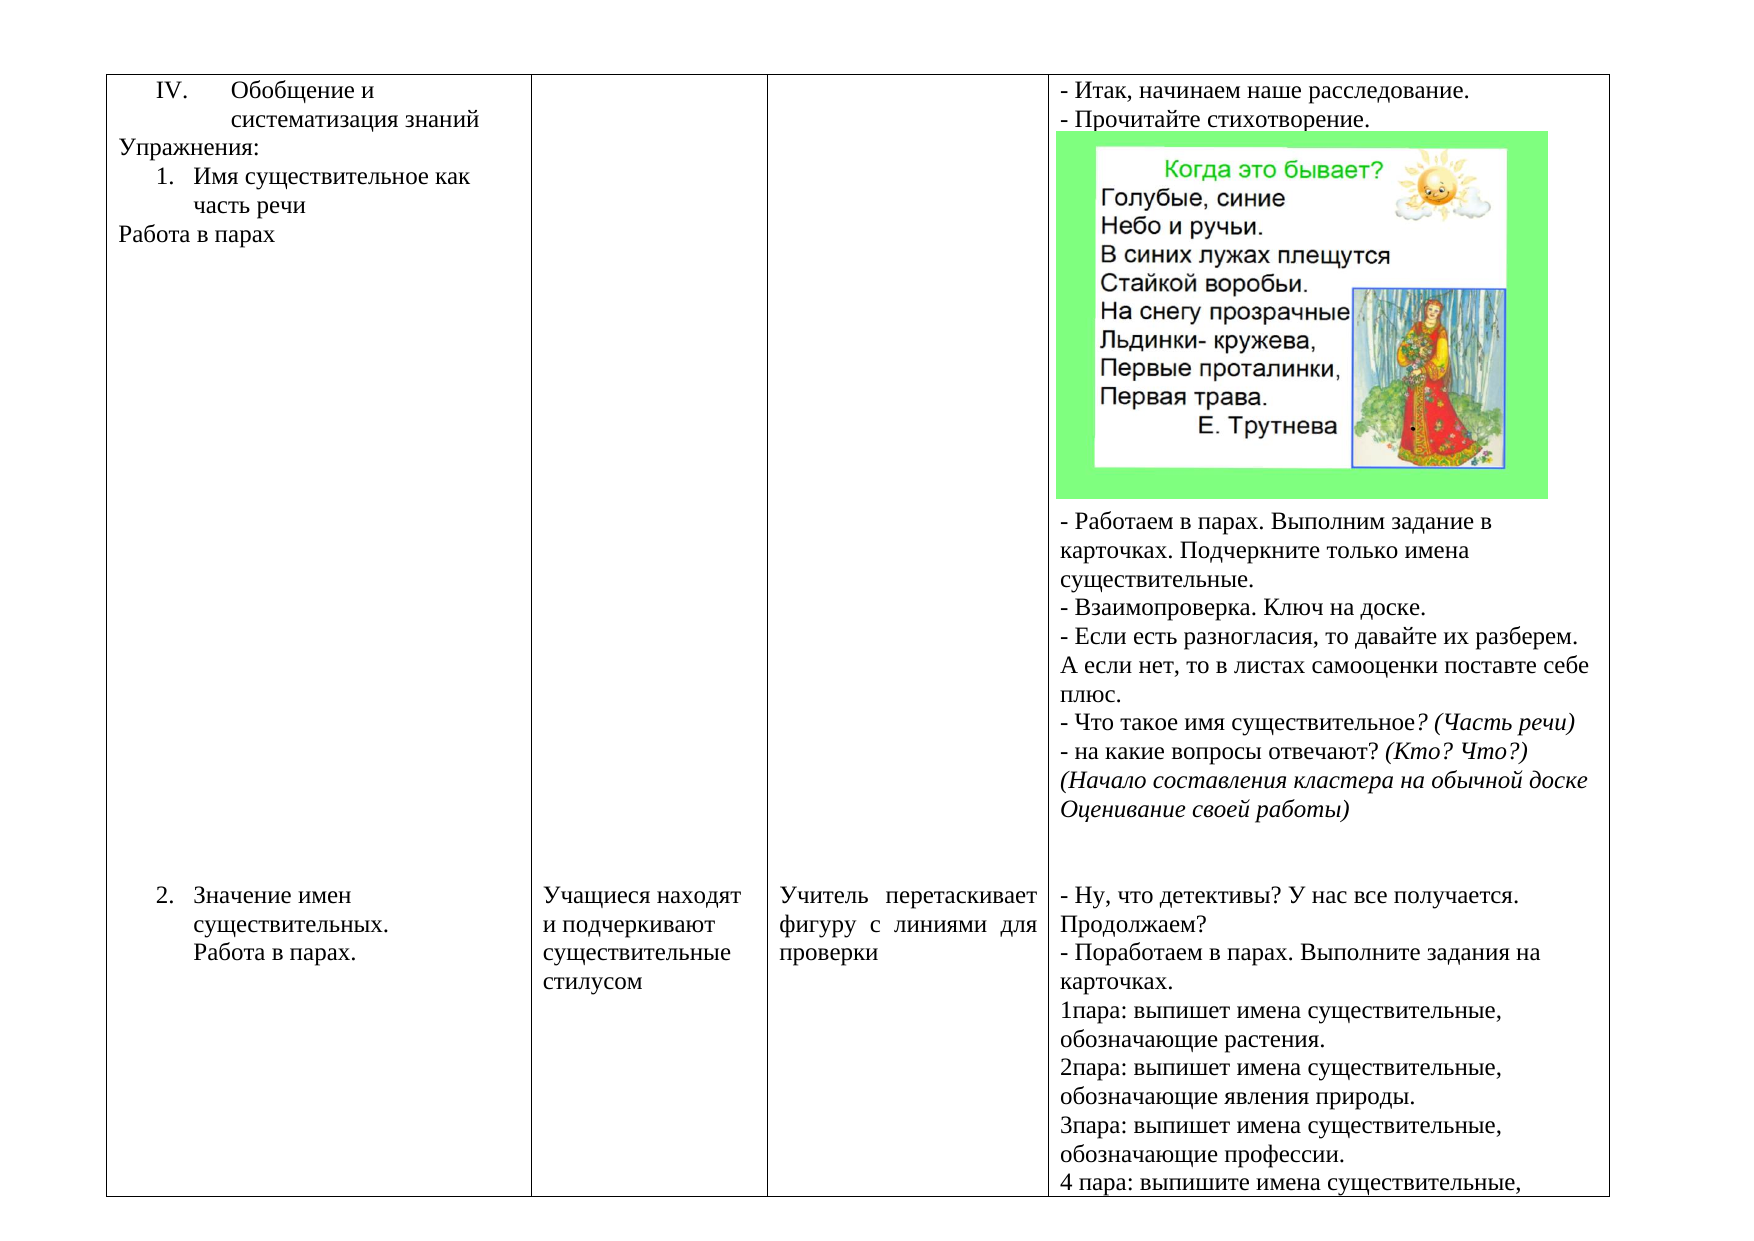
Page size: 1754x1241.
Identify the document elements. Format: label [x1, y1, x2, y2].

table_cell [1049, 75, 1609, 1196]
table_cell [768, 75, 1048, 1196]
table_cell [107, 75, 531, 1196]
picture [1056, 131, 1548, 499]
table_cell [532, 75, 767, 1196]
